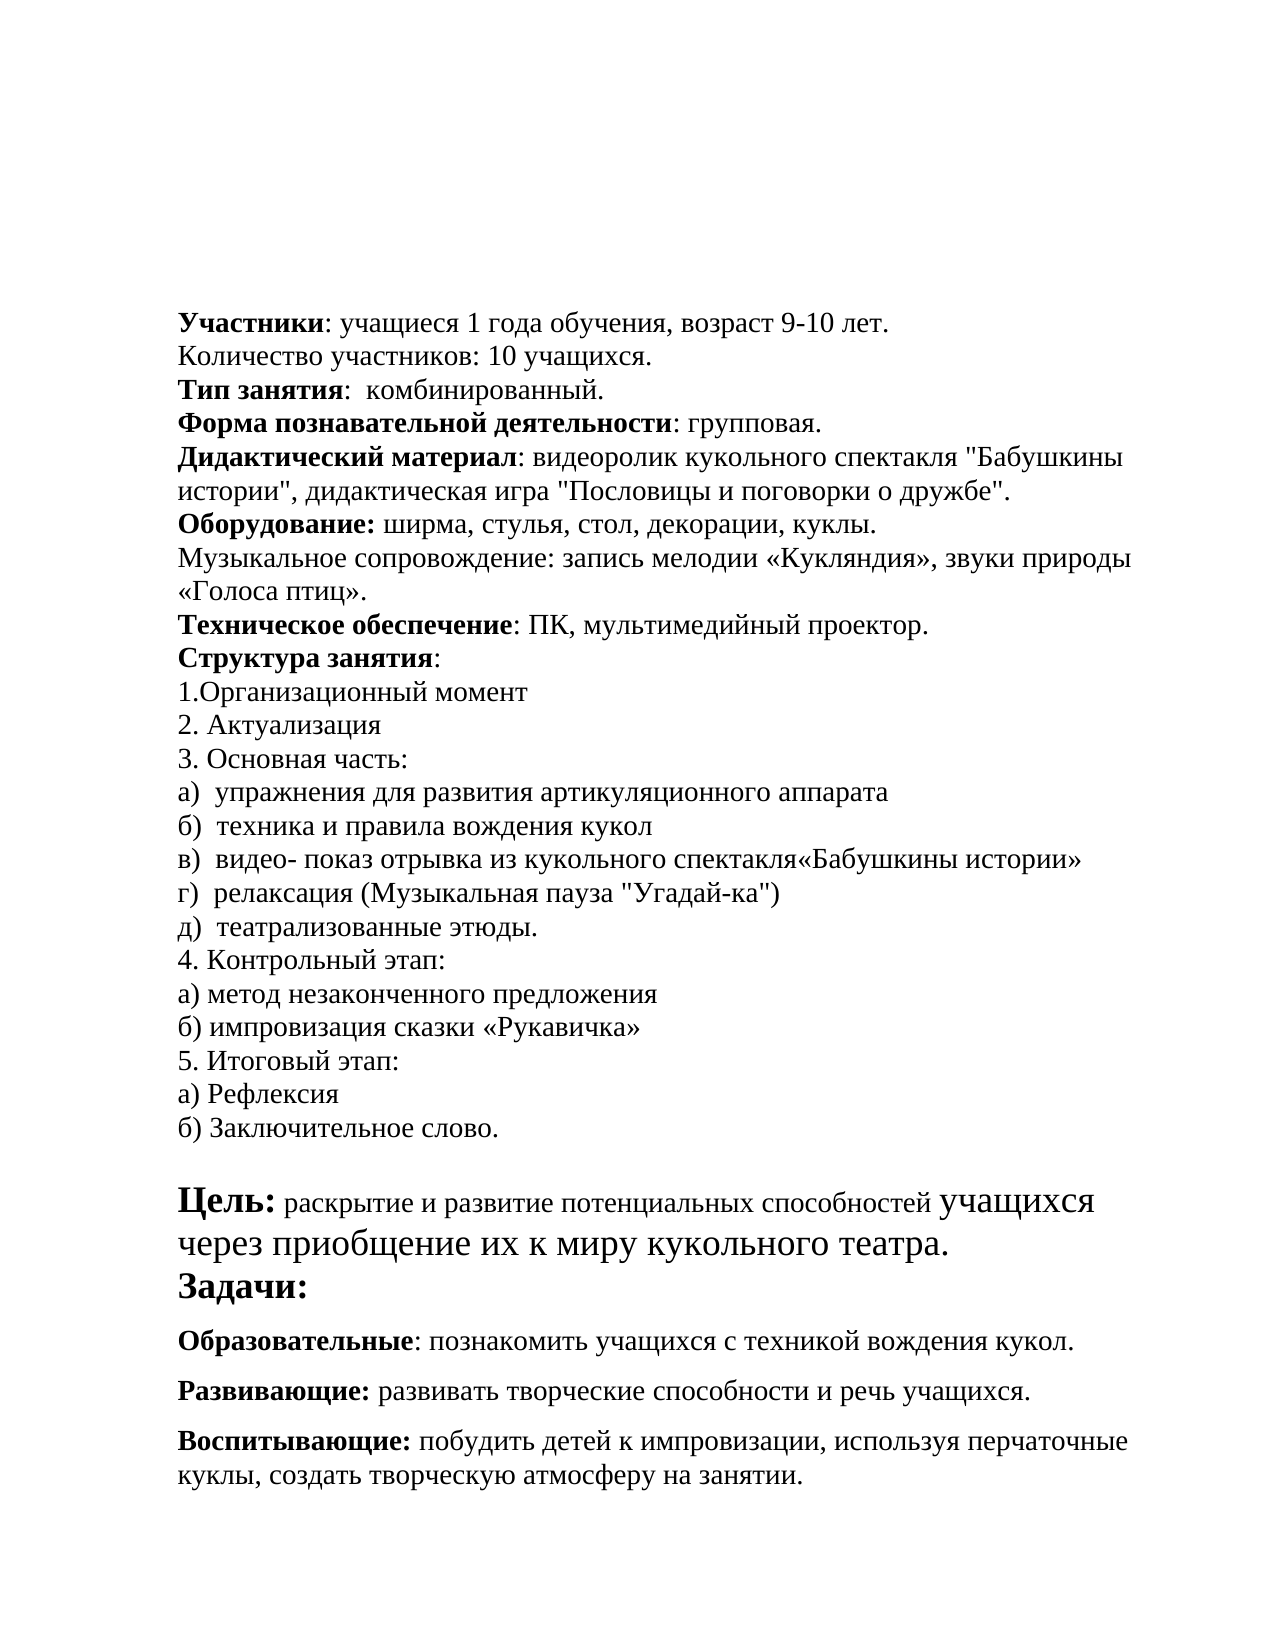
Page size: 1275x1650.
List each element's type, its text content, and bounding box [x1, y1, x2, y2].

text Развивающие: развивать творческие способности и речь учащихся. [177, 1373, 1186, 1407]
text Количество участников: 10 учащихся. [177, 338, 1186, 372]
text д) театрализованные этюды. [177, 909, 1186, 942]
text Цель: раскрытие и развитие потенциальных способностей учащихся через приобщение их к миру кукольного театра. [177, 1177, 1186, 1263]
text 2. Актуализация [177, 707, 1186, 741]
text Участники: учащиеся 1 года обучения, возраст 9-10 лет. [177, 305, 1186, 338]
text Тип занятия: комбинированный. [177, 372, 1186, 406]
text Воспитывающие: побудить детей к импровизации, используя перчаточные куклы, создать творческую атмосферу на занятии. [177, 1423, 1186, 1491]
text г) релаксация (Музыкальная пауза "Угадай-ка") [177, 875, 1186, 909]
text а) Рефлексия [177, 1076, 1186, 1110]
text 1.Организационный момент [177, 674, 1186, 707]
text б) техника и правила вождения кукол [177, 808, 1186, 842]
text б) импровизация сказки «Рукавичка» [177, 1009, 1186, 1043]
text Образовательные: познакомить учащихся с техникой вождения кукол. [177, 1323, 1186, 1357]
text а) метод незаконченного предложения [177, 976, 1186, 1009]
text в) видео- показ отрывка из кукольного спектакля«Бабушкины истории» [177, 842, 1186, 875]
text Музыкальное сопровождение: запись мелодии «Кукляндия», звуки природы «Голоса птиц». [177, 540, 1186, 607]
text а) упражнения для развития артикуляционного аппарата [177, 774, 1186, 808]
text Дидактический материал: видеоролик кукольного спектакля "Бабушкины истории", дидактическая игра "Пословицы и поговорки о дружбе". [177, 439, 1186, 506]
text 5. Итоговый этап: [177, 1043, 1186, 1076]
text б) Заключительное слово. [177, 1110, 1186, 1143]
text Форма познавательной деятельности: групповая. [177, 406, 1186, 439]
text Оборудование: ширма, стулья, стол, декорации, куклы. [177, 506, 1186, 540]
text Структура занятия: [177, 640, 1186, 674]
text Техническое обеспечение: ПК, мультимедийный проектор. [177, 607, 1186, 640]
text Задачи: [177, 1263, 1186, 1306]
text 3. Основная часть: [177, 741, 1186, 774]
text 4. Контрольный этап: [177, 942, 1186, 976]
